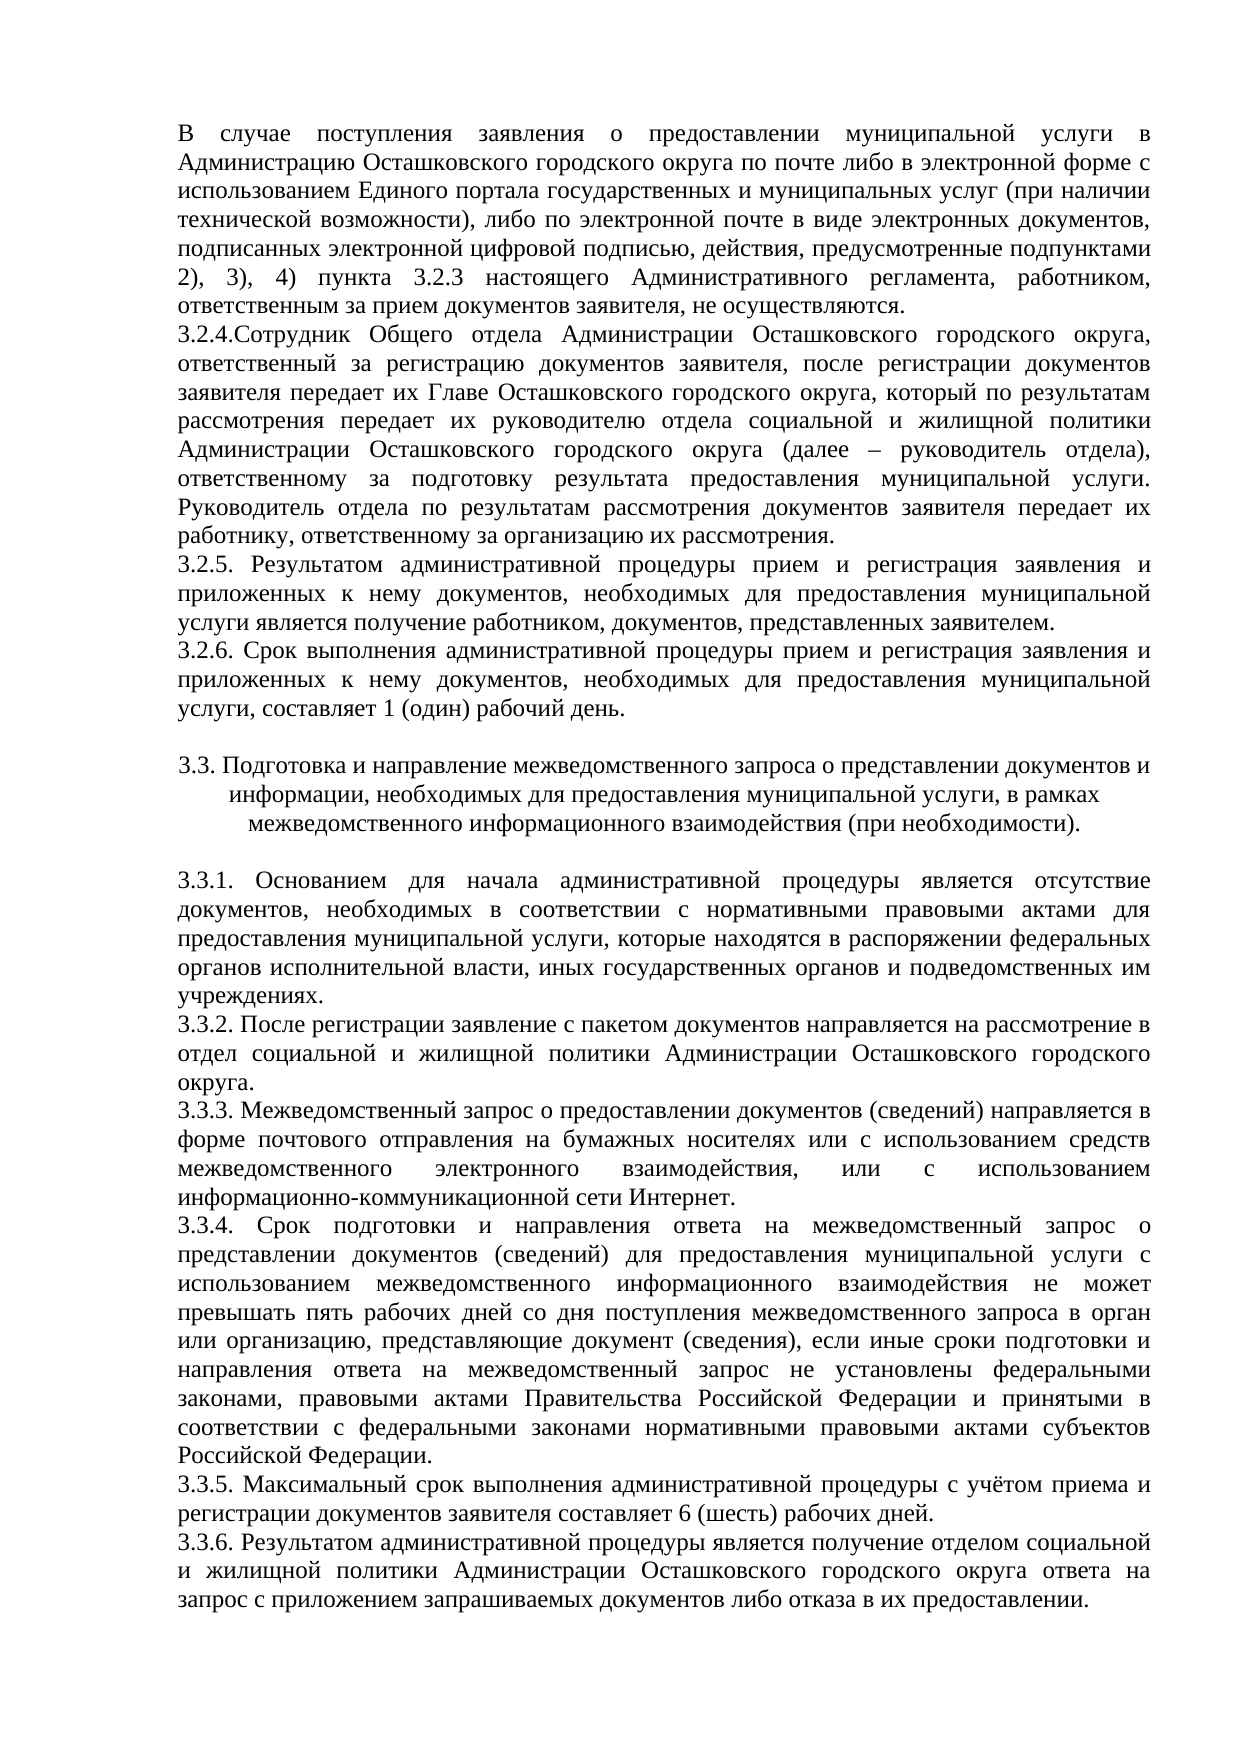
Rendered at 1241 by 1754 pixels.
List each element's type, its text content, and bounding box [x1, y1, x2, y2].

text 3.3.1. Основанием для начала административной процедуры является отсутствие документов, необходимых в соответствии с нормативными правовыми актами для предоставления муниципальной услуги, которые находятся в распоряжении федеральных органов исполнительной власти, иных государственных органов и подведомственных им учреждениях. [177, 866, 1152, 1009]
text 3.3. Подготовка и направление межведомственного запроса о представлении документов и информации, необходимых для предоставления муниципальной услуги, в рамках межведомственного информационного взаимодействия (при необходимости). [177, 751, 1152, 837]
text 3.3.5. Максимальный срок выполнения административной процедуры с учётом приема и регистрации документов заявителя составляет 6 (шесть) рабочих дней. [177, 1469, 1152, 1527]
text 3.2.6. Срок выполнения административной процедуры прием и регистрация заявления и приложенных к нему документов, необходимых для предоставления муниципальной услуги, составляет 1 (один) рабочий день. [177, 636, 1152, 722]
text 3.2.4.Сотрудник Общего отдела Администрации Осташковского городского округа, ответственный за регистрацию документов заявителя, после регистрации документов заявителя передает их Главе Осташковского городского округа, который по результатам рассмотрения передает их руководителю отдела социальной и жилищной политики Администрации Осташковского городского округа (далее – руководитель отдела), ответственному за подготовку результата предоставления муниципальной услуги. Руководитель отдела по результатам рассмотрения документов заявителя передает их работнику, ответственному за организацию их рассмотрения. [177, 319, 1152, 549]
text 3.3.4. Срок подготовки и направления ответа на межведомственный запрос о представлении документов (сведений) для предоставления муниципальной услуги с использованием межведомственного информационного взаимодействия не может превышать пять рабочих дней со дня поступления межведомственного запроса в орган или организацию, представляющие документ (сведения), если иные сроки подготовки и направления ответа на межведомственный запрос не установлены федеральными законами, правовыми актами Правительства Российской Федерации и принятыми в соответствии с федеральными законами нормативными правовыми актами субъектов Российской Федерации. [177, 1211, 1152, 1469]
text 3.3.2. После регистрации заявление с пакетом документов направляется на рассмотрение в отдел социальной и жилищной политики Администрации Осташковского городского округа. [177, 1009, 1152, 1096]
text 3.2.5. Результатом административной процедуры прием и регистрация заявления и приложенных к нему документов, необходимых для предоставления муниципальной услуги является получение работником, документов, представленных заявителем. [177, 549, 1152, 636]
text 3.3.3. Межведомственный запрос о предоставлении документов (сведений) направляется в форме почтового отправления на бумажных носителях или с использованием средств межведомственного электронного взаимодействия, или с использованием информационно-коммуникационной сети Интернет. [177, 1096, 1152, 1211]
text 3.3.6. Результатом административной процедуры является получение отделом социальной и жилищной политики Администрации Осташковского городского округа ответа на запрос с приложением запрашиваемых документов либо отказа в их предоставлении. [177, 1527, 1152, 1613]
text В случае поступления заявления о предоставлении муниципальной услуги в Администрацию Осташковского городского округа по почте либо в электронной форме с использованием Единого портала государственных и муниципальных услуг (при наличии технической возможности), либо по электронной почте в виде электронных документов, подписанных электронной цифровой подписью, действия, предусмотренные подпунктами 2), 3), 4) пункта 3.2.3 настоящего Административного регламента, работником, ответственным за прием документов заявителя, не осуществляются. [177, 118, 1152, 319]
